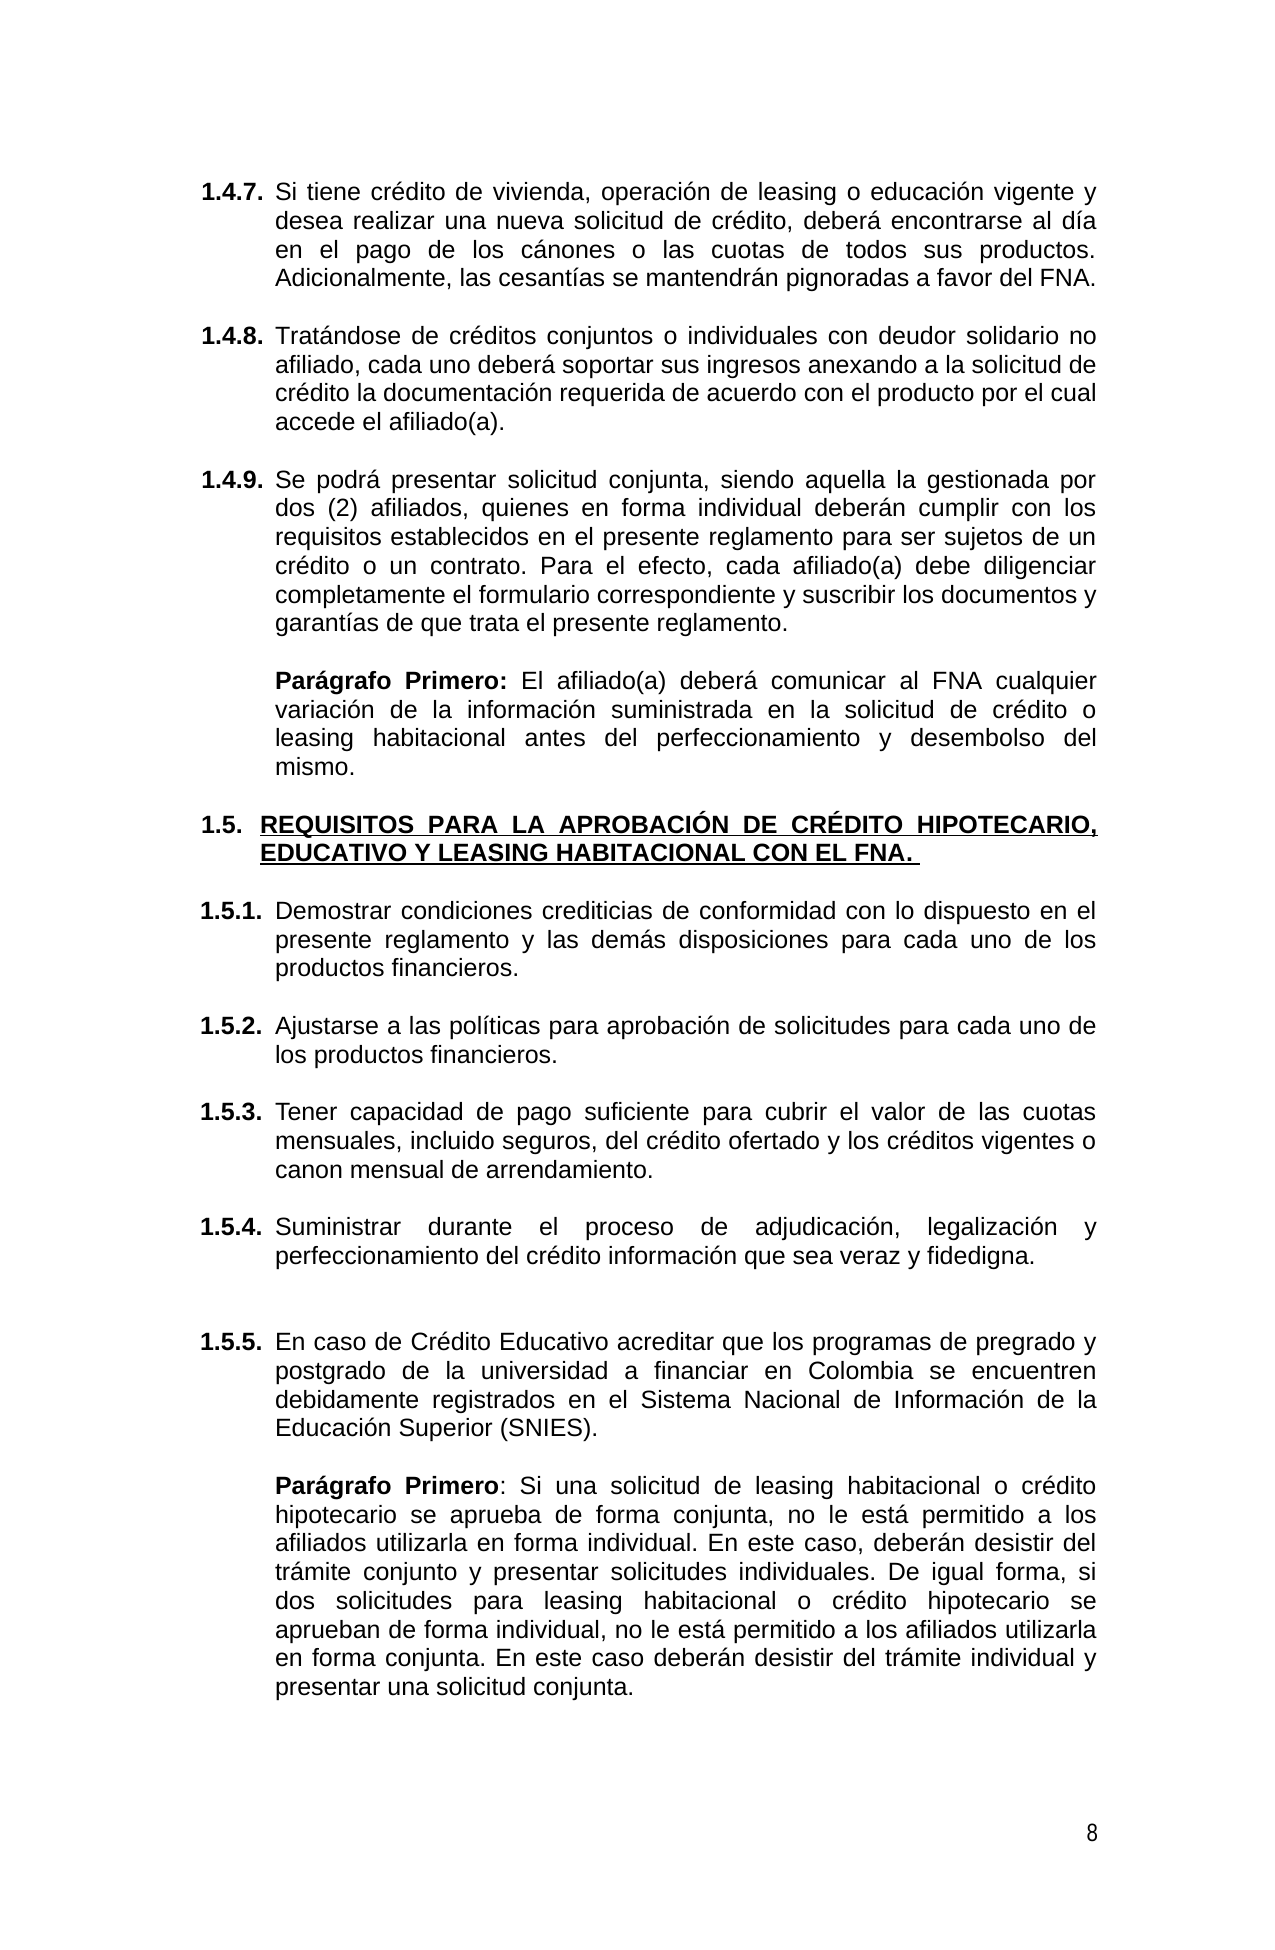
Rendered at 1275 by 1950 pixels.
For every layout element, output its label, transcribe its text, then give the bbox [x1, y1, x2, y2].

subtitle Tener capacidad de pago suficiente para cubrir el valor de las cuotas mensuales, incluido seguros, del crédito ofertado y los créditos vigentes o canon mensual de arrendamiento. [200, 1097, 1098, 1183]
text Parágrafo Primero: El afiliado(a) deberá comunicar al FNA cualquier variación de la información suministrada en la solicitud de crédito o leasing habitacional antes del perfeccionamiento y desembolso del mismo. [275, 666, 1098, 781]
subtitle Ajustarse a las políticas para aprobación de solicitudes para cada uno de los productos financieros. [200, 1011, 1098, 1068]
subtitle Si tiene crédito de vivienda, operación de leasing o educación vigente y desea realizar una nueva solicitud de crédito, deberá encontrarse al día en el pago de los cánones o las cuotas de todos sus productos. Adicionalmente, las cesantías se mantendrán pignoradas a favor del FNA. [201, 177, 1098, 292]
subtitle Demostrar condiciones crediticias de conformidad con lo dispuesto en el presente reglamento y las demás disposiciones para cada uno de los productos financieros. [200, 896, 1098, 982]
subtitle Se podrá presentar solicitud conjunta, siendo aquella la gestionada por dos (2) afiliados, quienes en forma individual deberán cumplir con los requisitos establecidos en el presente reglamento para ser sujetos de un crédito o un contrato. Para el efecto, cada afiliado(a) debe diligenciar completamente el formulario correspondiente y suscribir los documentos y garantías de que trata el presente reglamento. [201, 465, 1098, 637]
subtitle En caso de Crédito Educativo acreditar que los programas de pregrado y postgrado de la universidad a financiar en Colombia se encuentren debidamente registrados en el Sistema Nacional de Información de la Educación Superior (SNIES). [200, 1327, 1098, 1442]
text Parágrafo Primero: Si una solicitud de leasing habitacional o crédito hipotecario se aprueba de forma conjunta, no le está permitido a los afiliados utilizarla en forma individual. En este caso, deberán desistir del trámite conjunto y presentar solicitudes individuales. De igual forma, si dos solicitudes para leasing habitacional o crédito hipotecario se aprueban de forma individual, no le está permitido a los afiliados utilizarla en forma conjunta. En este caso deberán desistir del trámite individual y presentar una solicitud conjunta. [275, 1471, 1098, 1701]
subtitle Tratándose de créditos conjuntos o individuales con deudor solidario no afiliado, cada uno deberá soportar sus ingresos anexando a la solicitud de crédito la documentación requerida de acuerdo con el producto por el cual accede el afiliado(a). [201, 321, 1098, 436]
subtitle Suministrar durante el proceso de adjudicación, legalización y perfeccionamiento del crédito información que sea veraz y fidedigna. [200, 1212, 1098, 1270]
subtitle REQUISITOS PARA LA APROBACIÓN DE CRÉDITO HIPOTECARIO, EDUCATIVO Y LEASING HABITACIONAL CON EL FNA. [201, 810, 1098, 867]
